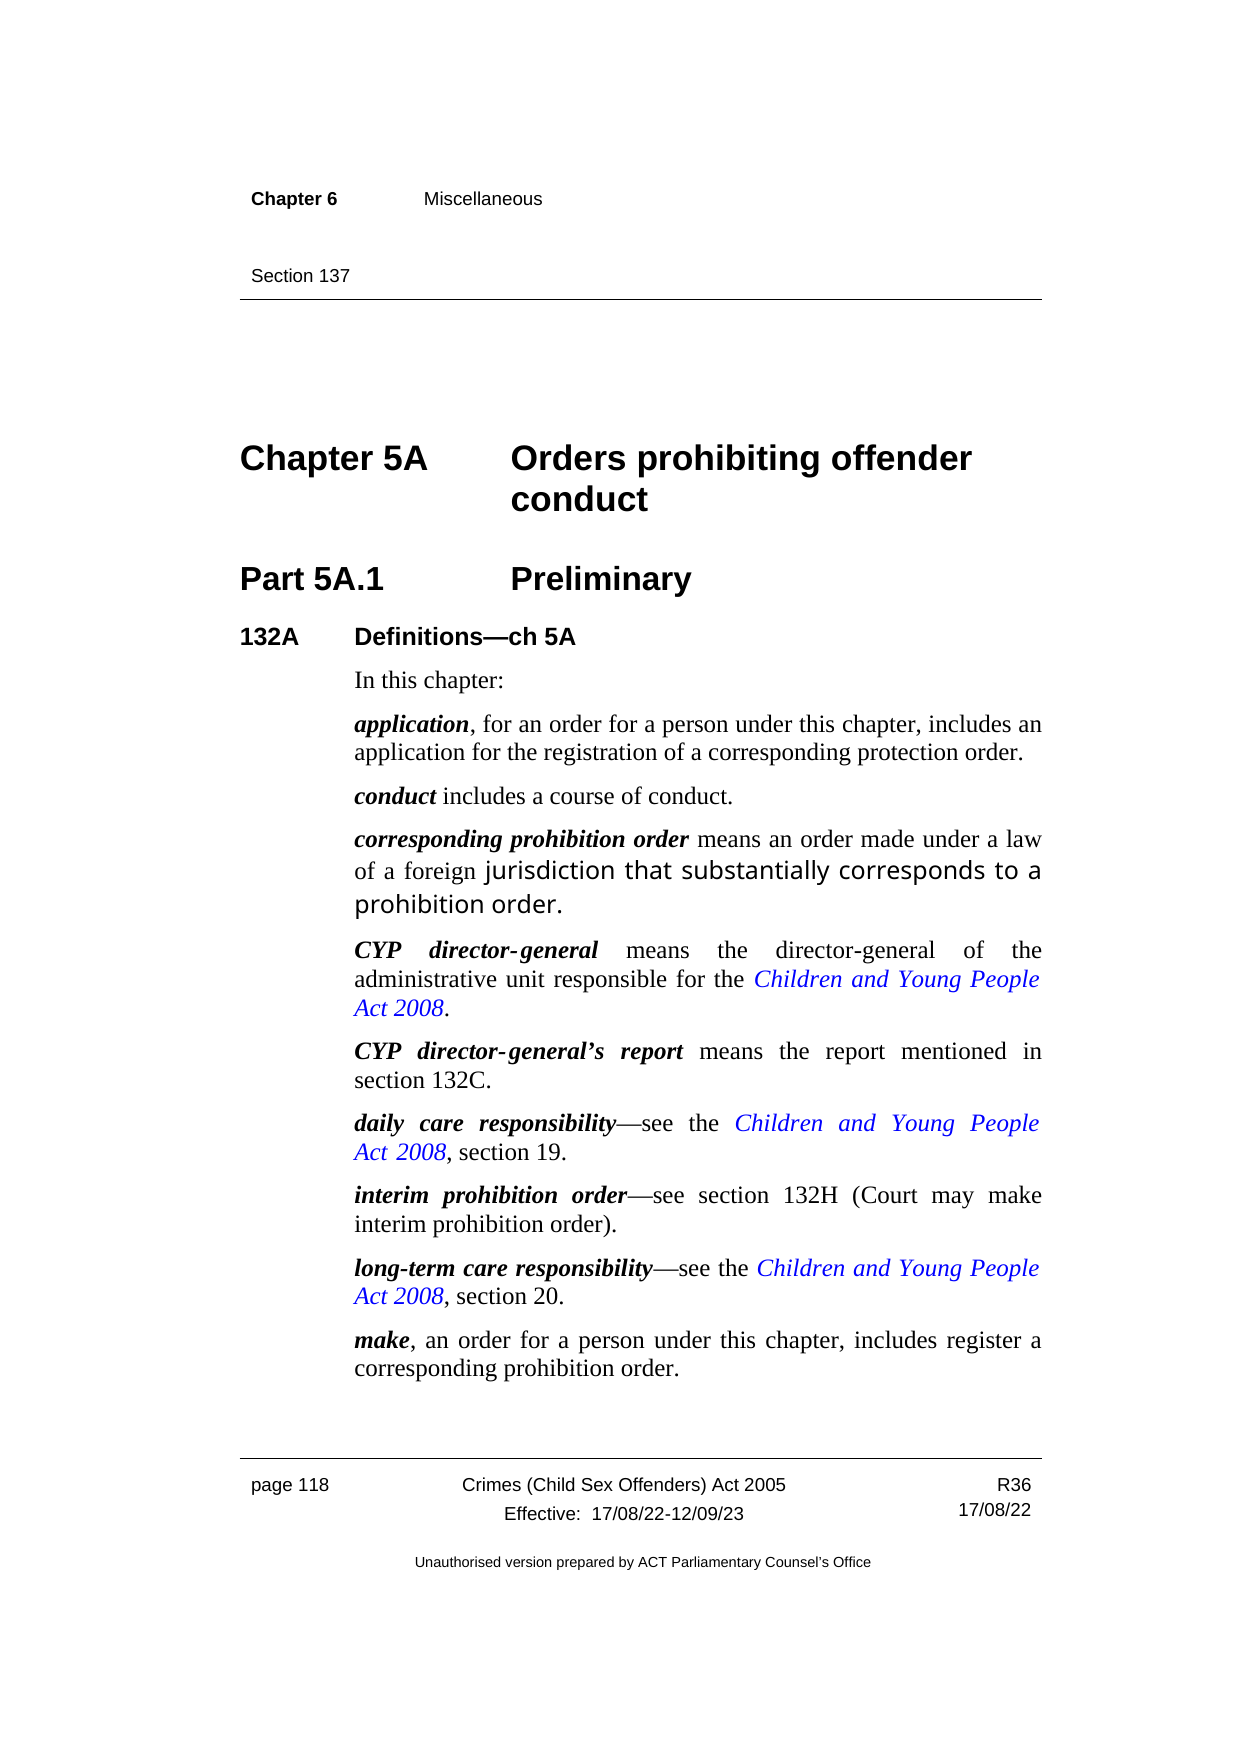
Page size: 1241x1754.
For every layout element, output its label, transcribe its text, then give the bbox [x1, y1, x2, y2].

text Chapter 5A Orders prohibiting offender conduct [239, 437, 1042, 519]
text long-term care responsibility—see the Children and Young People Act 2008, section 20. [354, 1253, 1042, 1310]
text daily care responsibility—see the Children and Young People Act 2008, section 19. [354, 1108, 1042, 1166]
text CYP director-general means the director-general of the administrative unit responsible for the Children and Young People Act 2008. [354, 936, 1042, 1022]
text conduct includes a course of conduct. [354, 781, 1042, 809]
text make, an order for a person under this chapter, includes register a corresponding prohibition order. [354, 1325, 1042, 1382]
text corresponding prohibition order means an order made under a law of a foreign jurisdiction that substantially corresponds to a prohibition order. [354, 824, 1042, 921]
text application, for an order for a person under this chapter, includes an application for the registration of a corresponding protection order. [354, 709, 1042, 766]
text 132A Definitions—ch 5A [239, 622, 1042, 651]
text Part 5A.1 Preliminary [239, 558, 1042, 597]
text interim prohibition order—see section 132H (Court may make interim prohibition order). [354, 1181, 1042, 1238]
text In this chapter: [354, 665, 1042, 694]
text CYP director-general’s report means the report mentioned in section 132C. [354, 1036, 1042, 1094]
